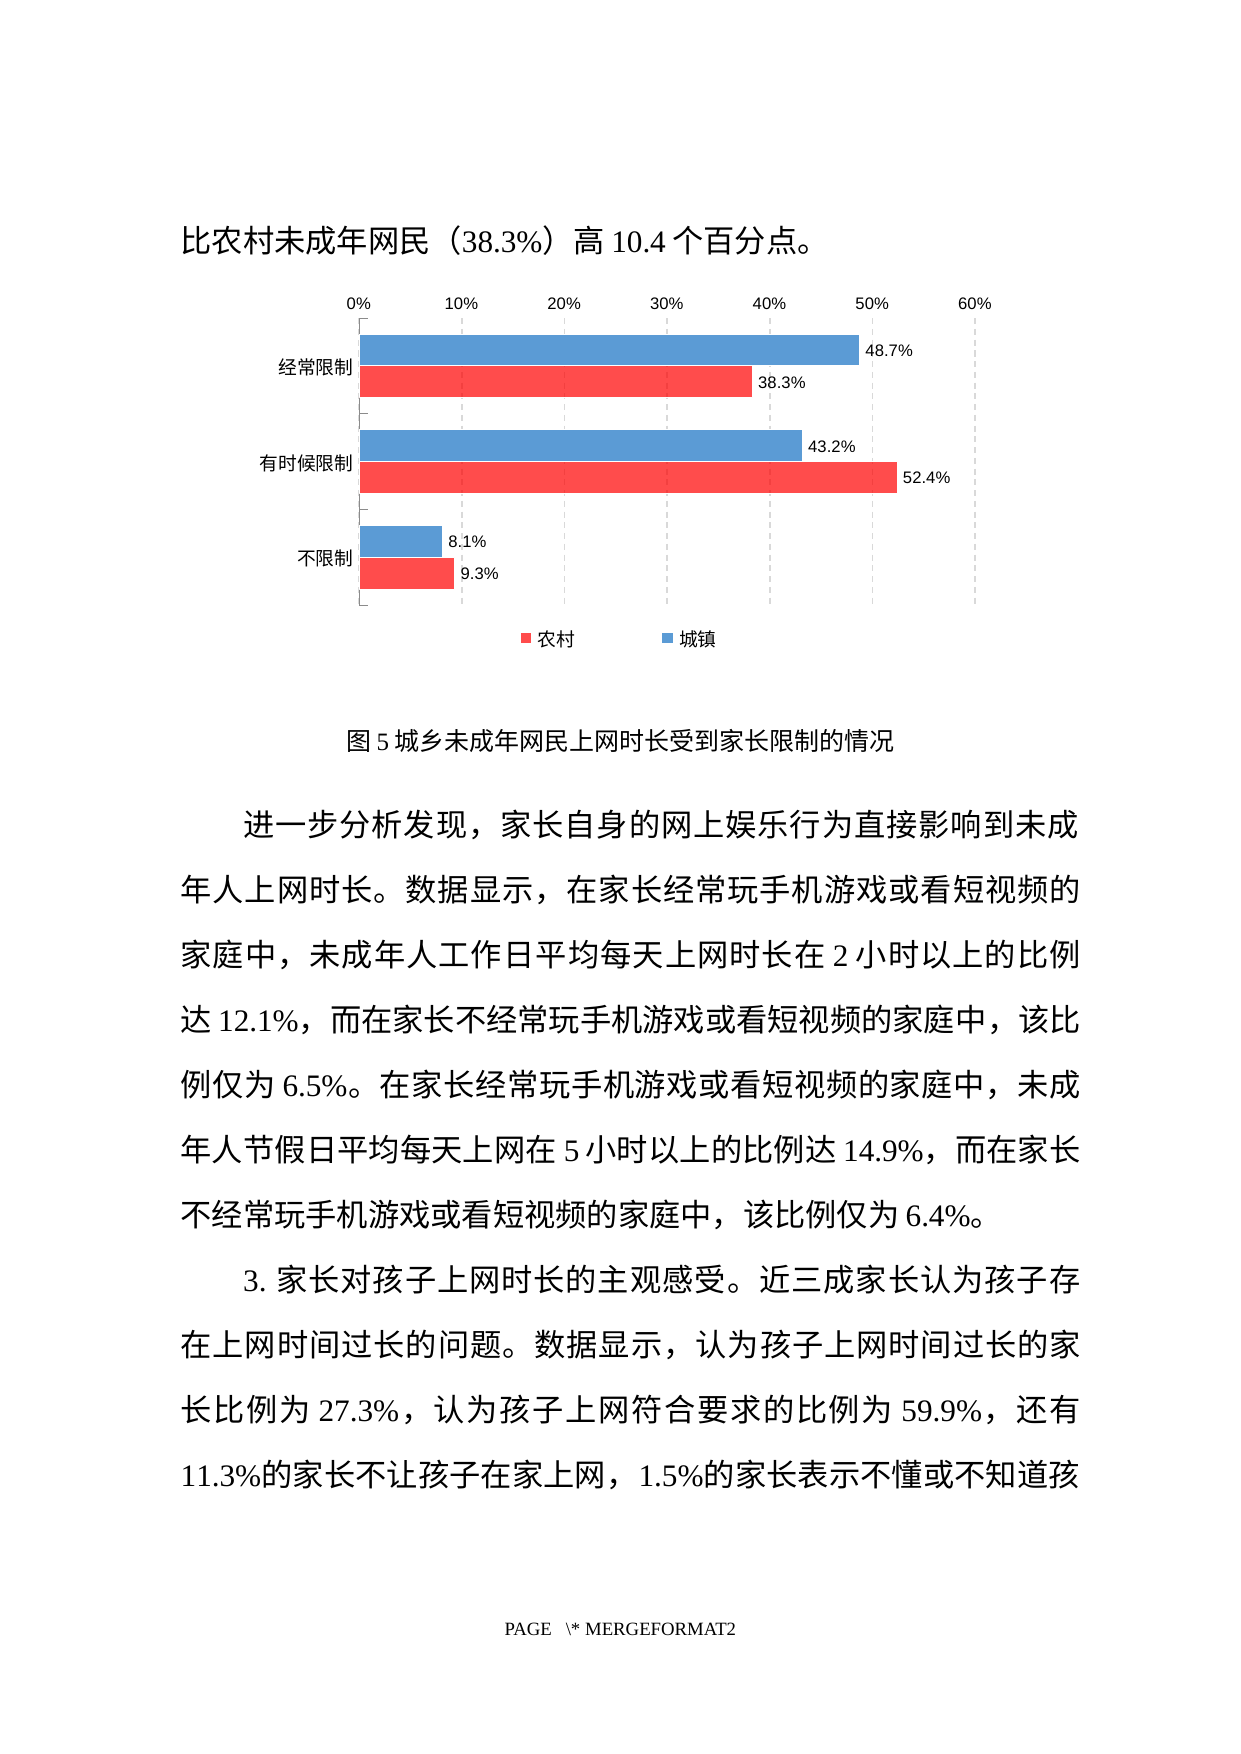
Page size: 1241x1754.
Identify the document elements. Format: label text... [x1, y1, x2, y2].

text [180, 1245, 1081, 1505]
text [180, 207, 1081, 272]
text 进一步分析发现，家长自身的网上娱乐行为直接影响到未成年人上网时长。数据显示，在家长经常玩手机游戏或看短视频的家庭中，未成年人工作日平均每天上网时长在2小时以上的比例达12.1%，而在家长不经常玩手机游戏或看短视频的家庭中，该比例仅为6.5%。在家长经常玩手机游戏或看短视频的家庭中，未成年人节假日平均每天上网在5小时以上的比例达14.9%，而在家长不经常玩手机游戏或看短视频的家庭中，该比例仅为6.4%。 [180, 790, 1081, 1245]
